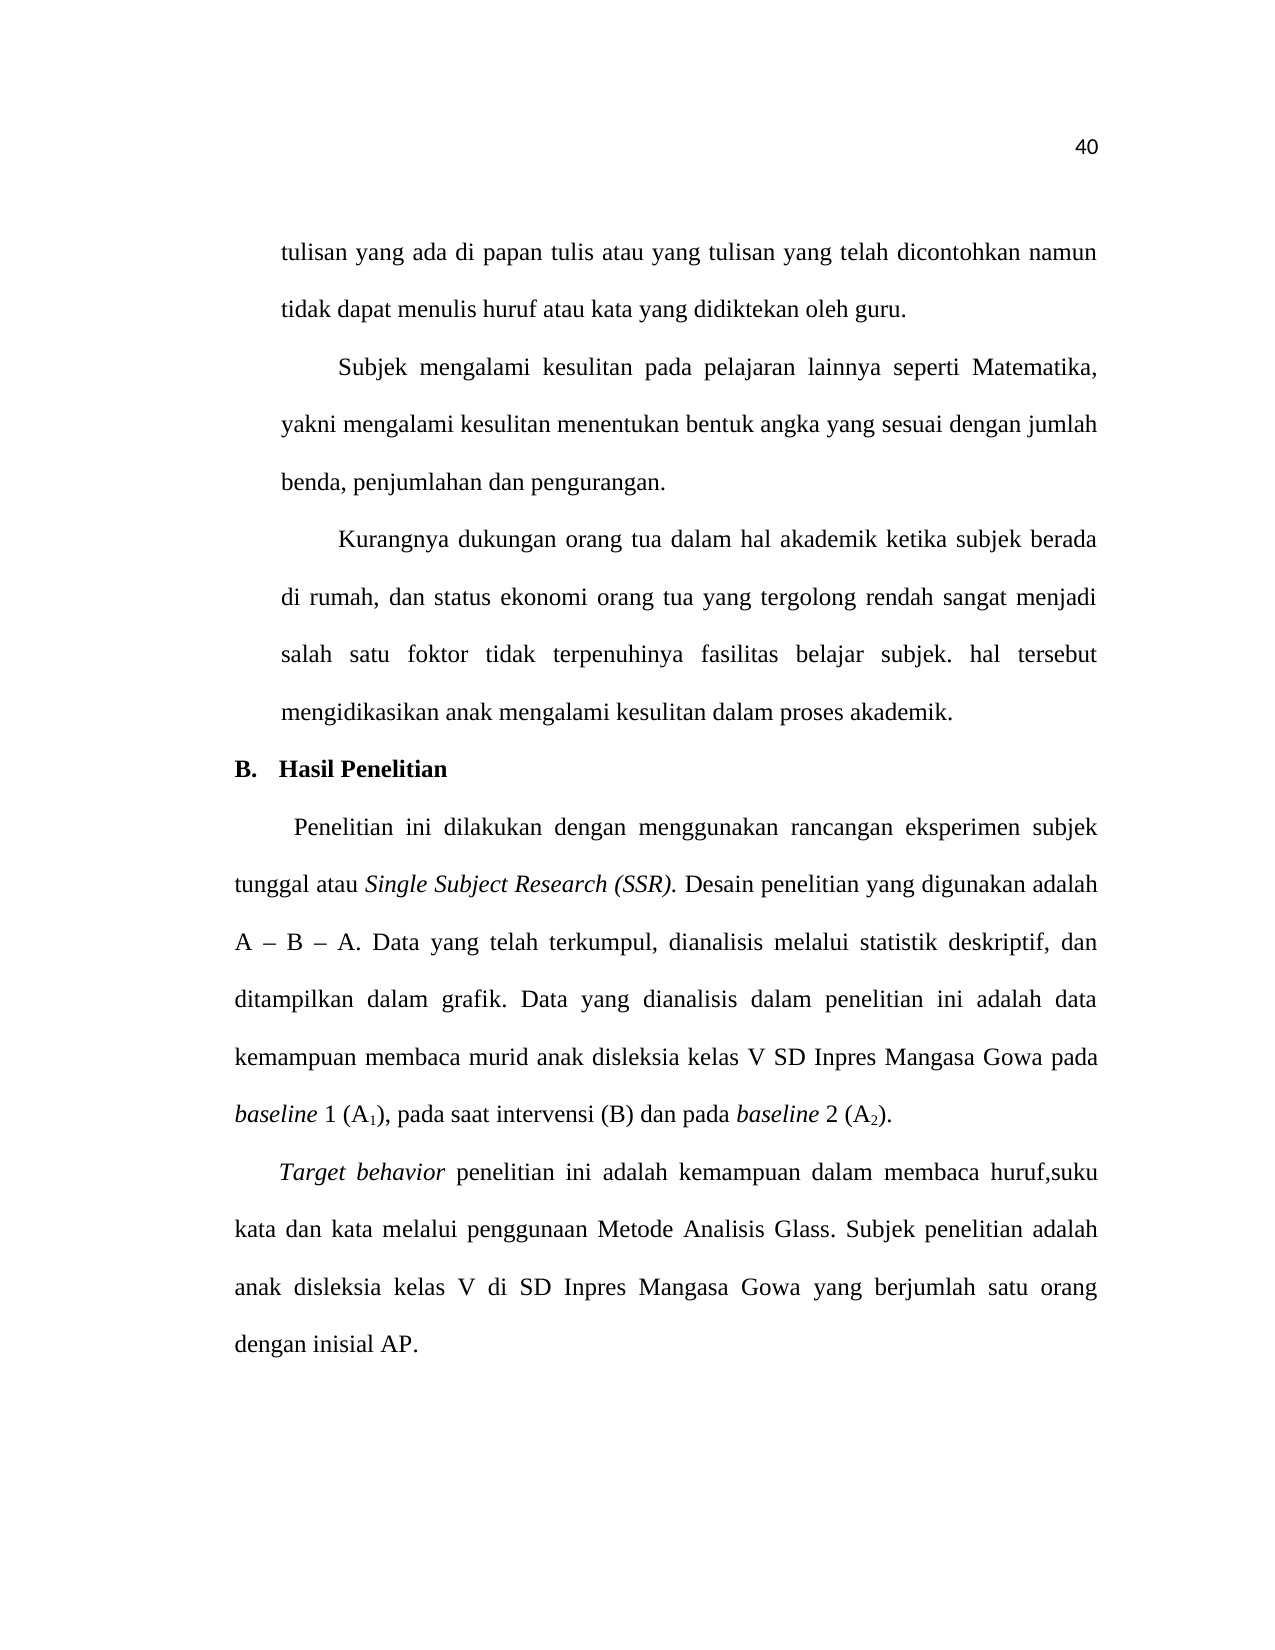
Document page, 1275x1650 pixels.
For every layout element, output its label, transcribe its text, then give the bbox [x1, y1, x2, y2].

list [281, 237, 1098, 323]
list Kurangnya dukungan orang tua dalam hal akademik ketika subjek berada di rumah, dan status ekonomi orang tua yang tergolong rendah sangat menjadi salah satu foktor tidak terpenuhinya fasilitas belajar subjek. hal tersebut mengidikasikan anak mengalami kesulitan dalam proses akademik. [281, 524, 1098, 726]
list Subjek mengalami kesulitan pada pelajaran lainnya seperti Matematika, yakni mengalami kesulitan menentukan bentuk angka yang sesuai dengan jumlah benda, penjumlahan dan pengurangan. [281, 352, 1098, 496]
list Hasil Penelitian [234, 754, 1098, 783]
text Target behavior penelitian ini adalah kemampuan dalam membaca huruf,suku kata dan kata melalui penggunaan Metode Analisis Glass. Subjek penelitian adalah anak disleksia kelas V di SD Inpres Mangasa Gowa yang berjumlah satu orang dengan inisial AP. [234, 1157, 1098, 1358]
list Penelitian ini dilakukan dengan menggunakan rancangan eksperimen subjek tunggal atau Single Subject Research (SSR). Desain penelitian yang digunakan adalah A – B – A. Data yang telah terkumpul, dianalisis melalui statistik deskriptif, dan ditampilkan dalam grafik. Data yang dianalisis dalam penelitian ini adalah data kemampuan membaca murid anak disleksia kelas V SD Inpres Mangasa Gowa pada baseline 1 (A1), pada saat intervensi (B) dan pada baseline 2 (A2). [234, 812, 1098, 1128]
